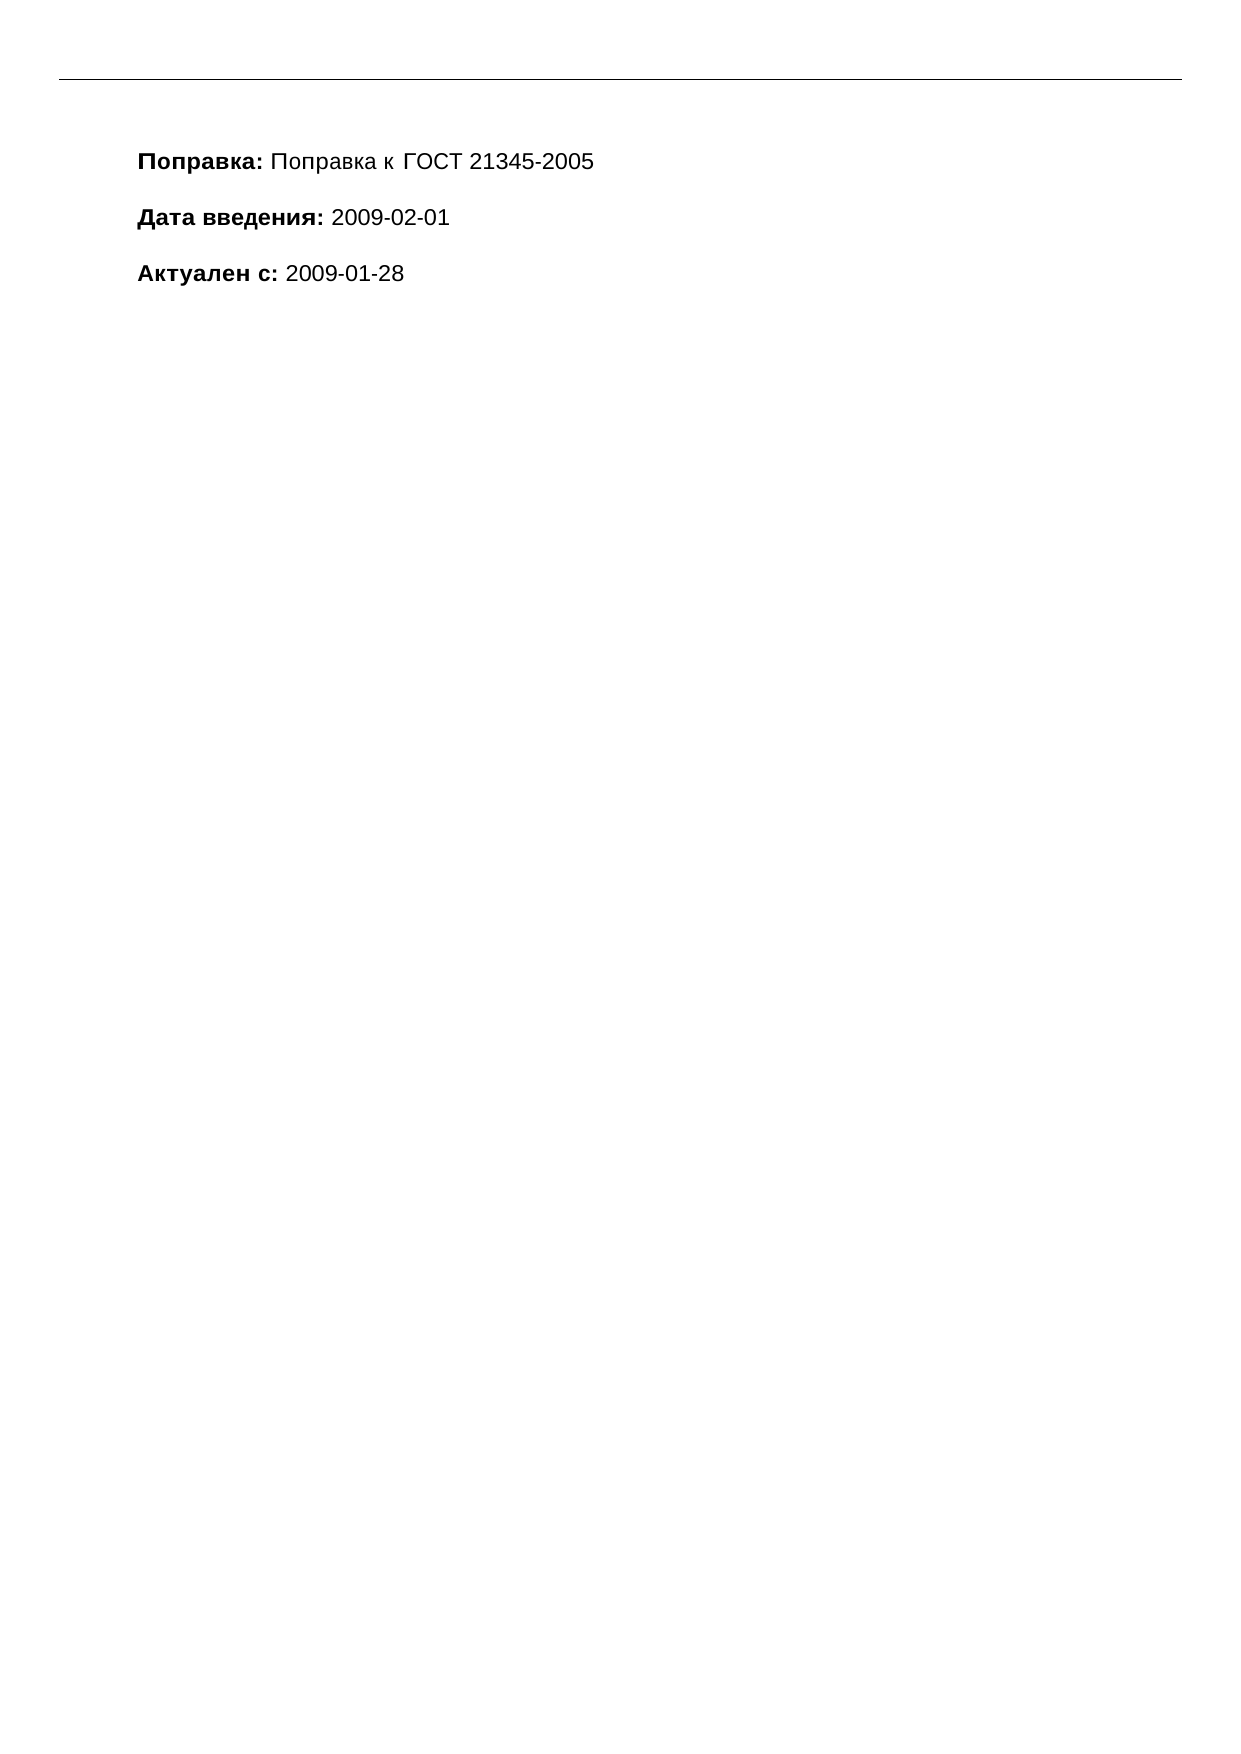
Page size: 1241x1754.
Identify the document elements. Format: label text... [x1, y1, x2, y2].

text Актуален с: 2009-01-28 [137, 260, 1183, 286]
text Поправка: Поправка к ГОСТ 21345-2005 [137, 148, 1183, 174]
text Дата введения: 2009-02-01 [137, 204, 1183, 230]
